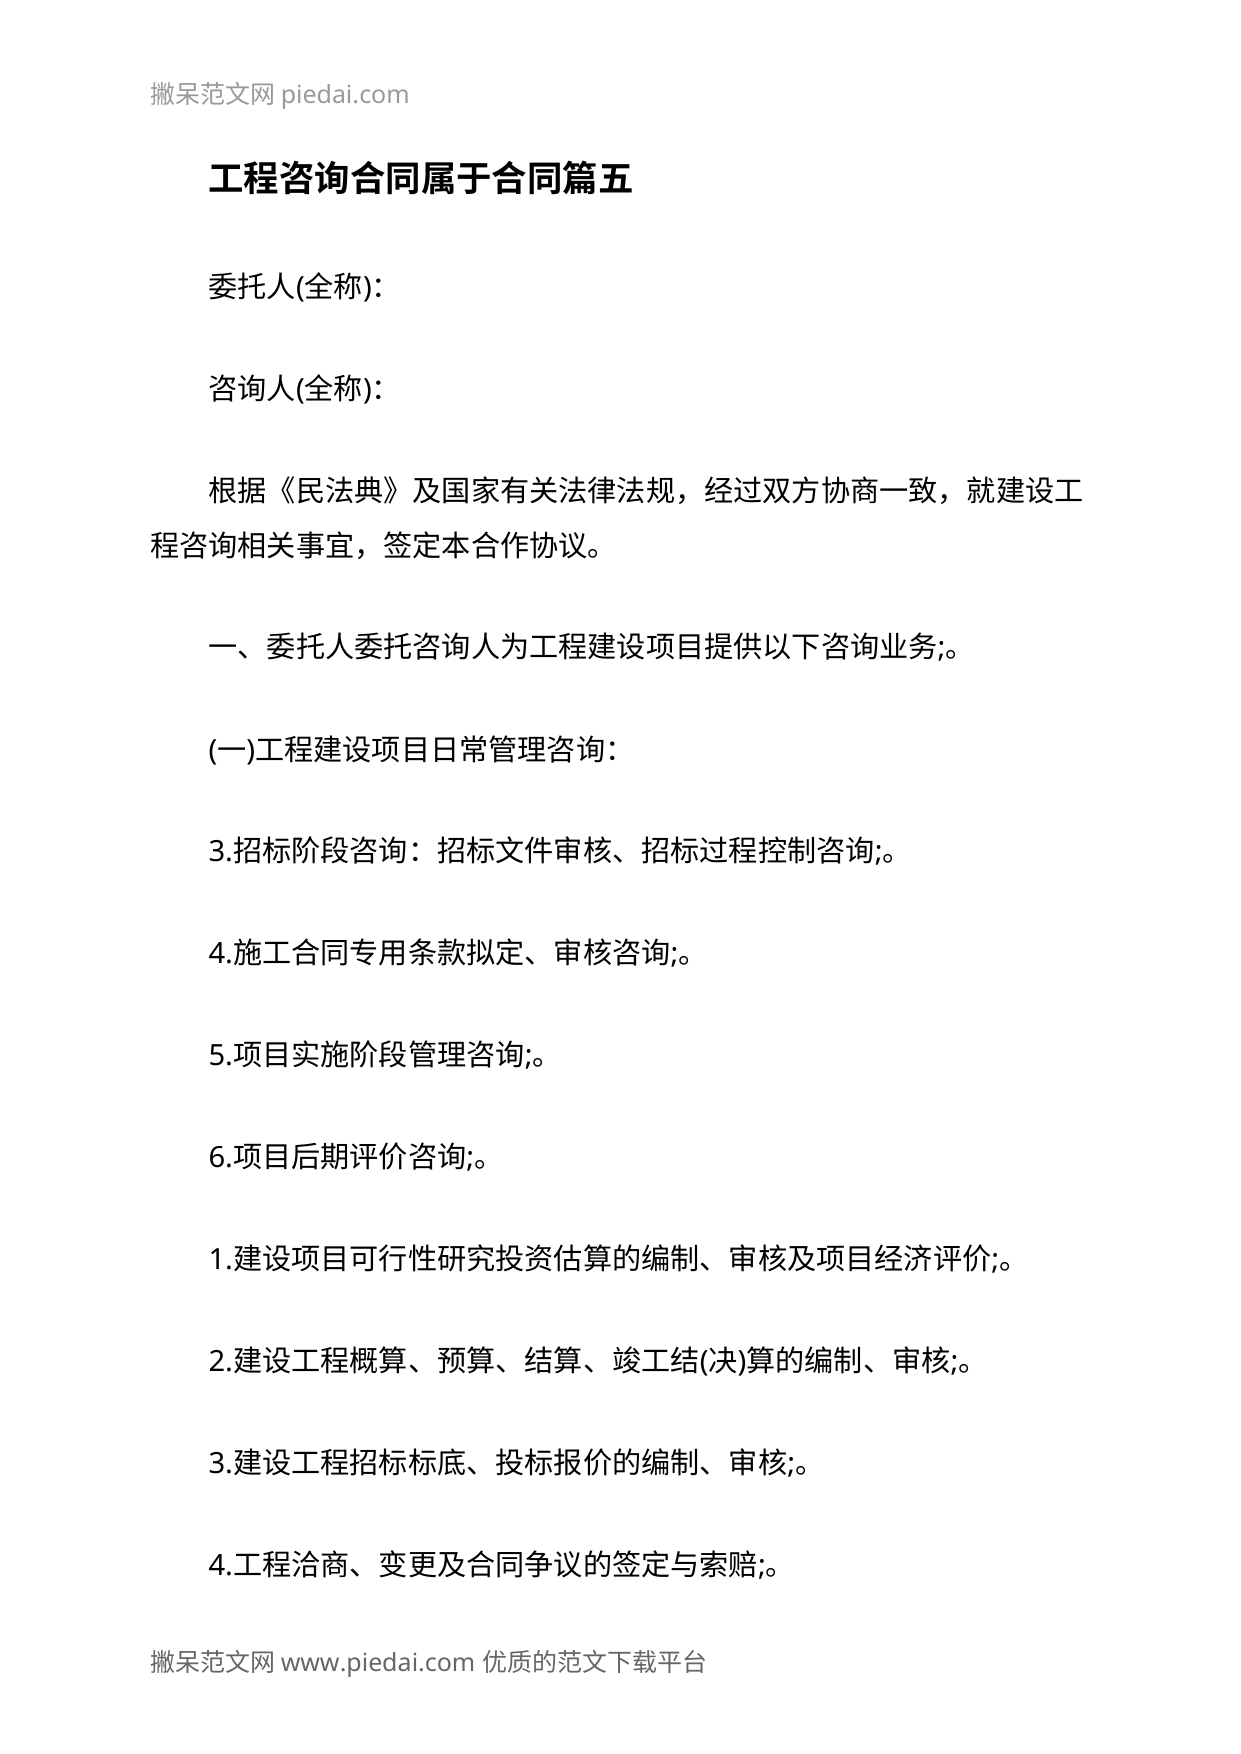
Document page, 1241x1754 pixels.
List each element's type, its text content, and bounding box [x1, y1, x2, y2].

text 一、委托人委托咨询人为工程建设项目提供以下咨询业务;。 [150, 624, 1090, 666]
text 5.项目实施阶段管理咨询;。 [150, 1032, 1090, 1074]
text 4.施工合同专用条款拟定、审核咨询;。 [150, 930, 1090, 972]
text 3.招标阶段咨询：招标文件审核、招标过程控制咨询;。 [150, 828, 1090, 870]
text 6.项目后期评价咨询;。 [150, 1134, 1090, 1176]
text 2.建设工程概算、预算、结算、竣工结(决)算的编制、审核;。 [150, 1338, 1090, 1380]
text 委托人(全称)： [150, 263, 1090, 306]
text (一)工程建设项目日常管理咨询： [150, 726, 1090, 768]
text 4.工程洽商、变更及合同争议的签定与索赔;。 [150, 1542, 1090, 1584]
text 根据《民法典》及国家有关法律法规，经过双方协商一致，就建设工程咨询相关事宜，签定本合作协议。 [150, 467, 1090, 564]
text 咨询人(全称)： [150, 365, 1090, 408]
text 工程咨询合同属于合同篇五 [150, 150, 1090, 201]
text 1.建设项目可行性研究投资估算的编制、审核及项目经济评价;。 [150, 1236, 1090, 1278]
text 3.建设工程招标标底、投标报价的编制、审核;。 [150, 1440, 1090, 1482]
